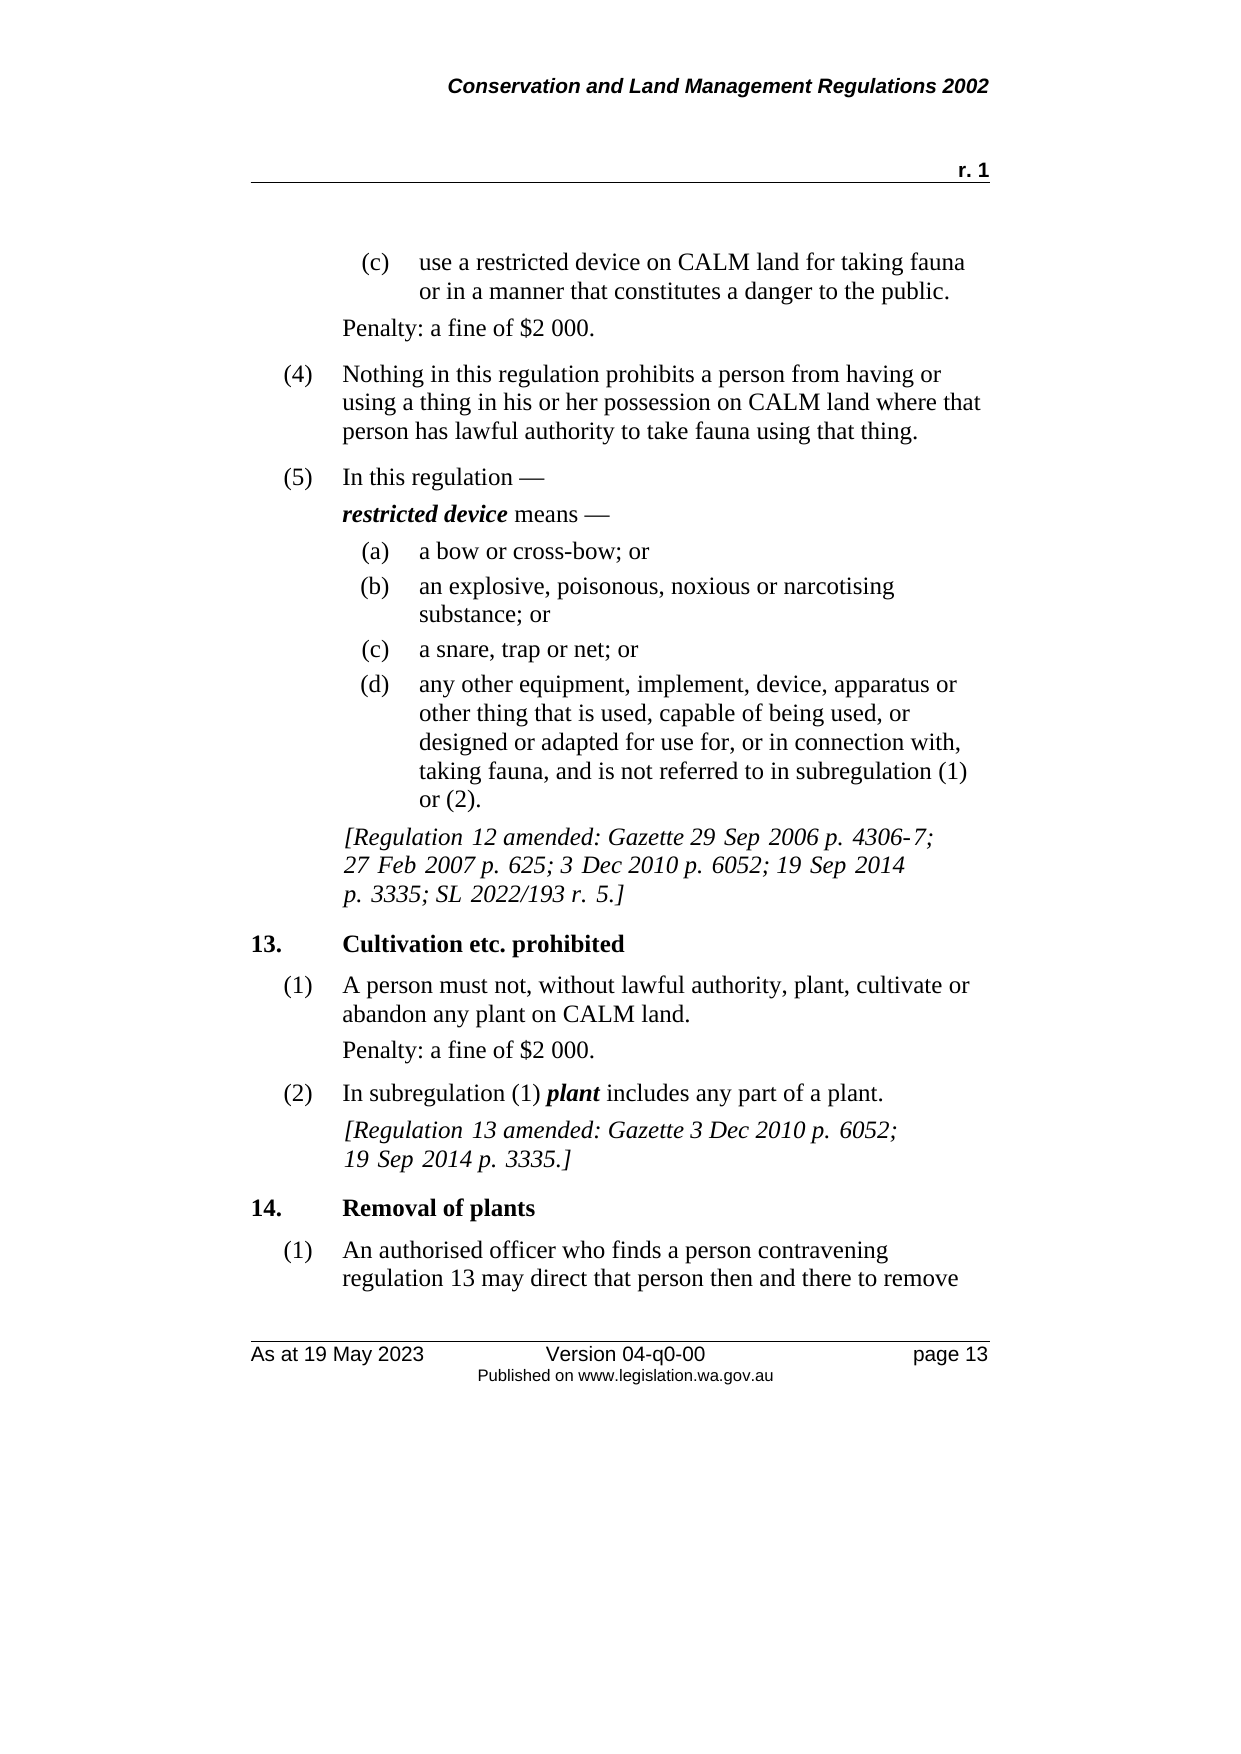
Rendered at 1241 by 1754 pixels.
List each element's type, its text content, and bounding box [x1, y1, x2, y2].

text (2) In subregulation (1) plant includes any part of a plant. [251, 1078, 990, 1107]
text (5) In this regulation — [251, 462, 990, 490]
text Penalty: a fine of $2 000. [251, 1035, 990, 1063]
subtitle 13. Cultivation etc. prohibited [251, 929, 990, 957]
text Penalty: a fine of $2 000. [251, 313, 990, 342]
text (c) use a restricted device on CALM land for taking fauna or in a manner that constitutes a danger to the public. [251, 247, 990, 305]
text (1) A person must not, without lawful authority, plant, cultivate or abandon any plant on CALM land. [251, 970, 990, 1027]
text (d) any other equipment, implement, device, apparatus or other thing that is used, capable of being used, or designed or adapted for use for, or in connection with, taking fauna, and is not referred to in subregulation (1) or (2). [251, 669, 990, 813]
subtitle 14. Removal of plants [251, 1193, 990, 1222]
text (4) Nothing in this regulation prohibits a person from having or using a thing in his or her possession on CALM land where that person has lawful authority to take fauna using that thing. [251, 359, 990, 445]
text restricted device means — [251, 499, 990, 527]
text (a) a bow or cross-bow; or [251, 536, 990, 564]
text (b) an explosive, poisonous, noxious or narcotising substance; or [251, 571, 990, 628]
text [Regulation 12 amended: Gazette 29 Sep 2006 p. 4306-7; 27 Feb 2007 p. 625; 3 Dec 2010 p. 6052; 19 Sep 2014 p. 3335; SL 2022/193 r. 5.] [251, 822, 990, 908]
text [251, 1235, 990, 1292]
text (c) a snare, trap or net; or [251, 634, 990, 663]
text [Regulation 13 amended: Gazette 3 Dec 2010 p. 6052; 19 Sep 2014 p. 3335.] [251, 1115, 990, 1173]
